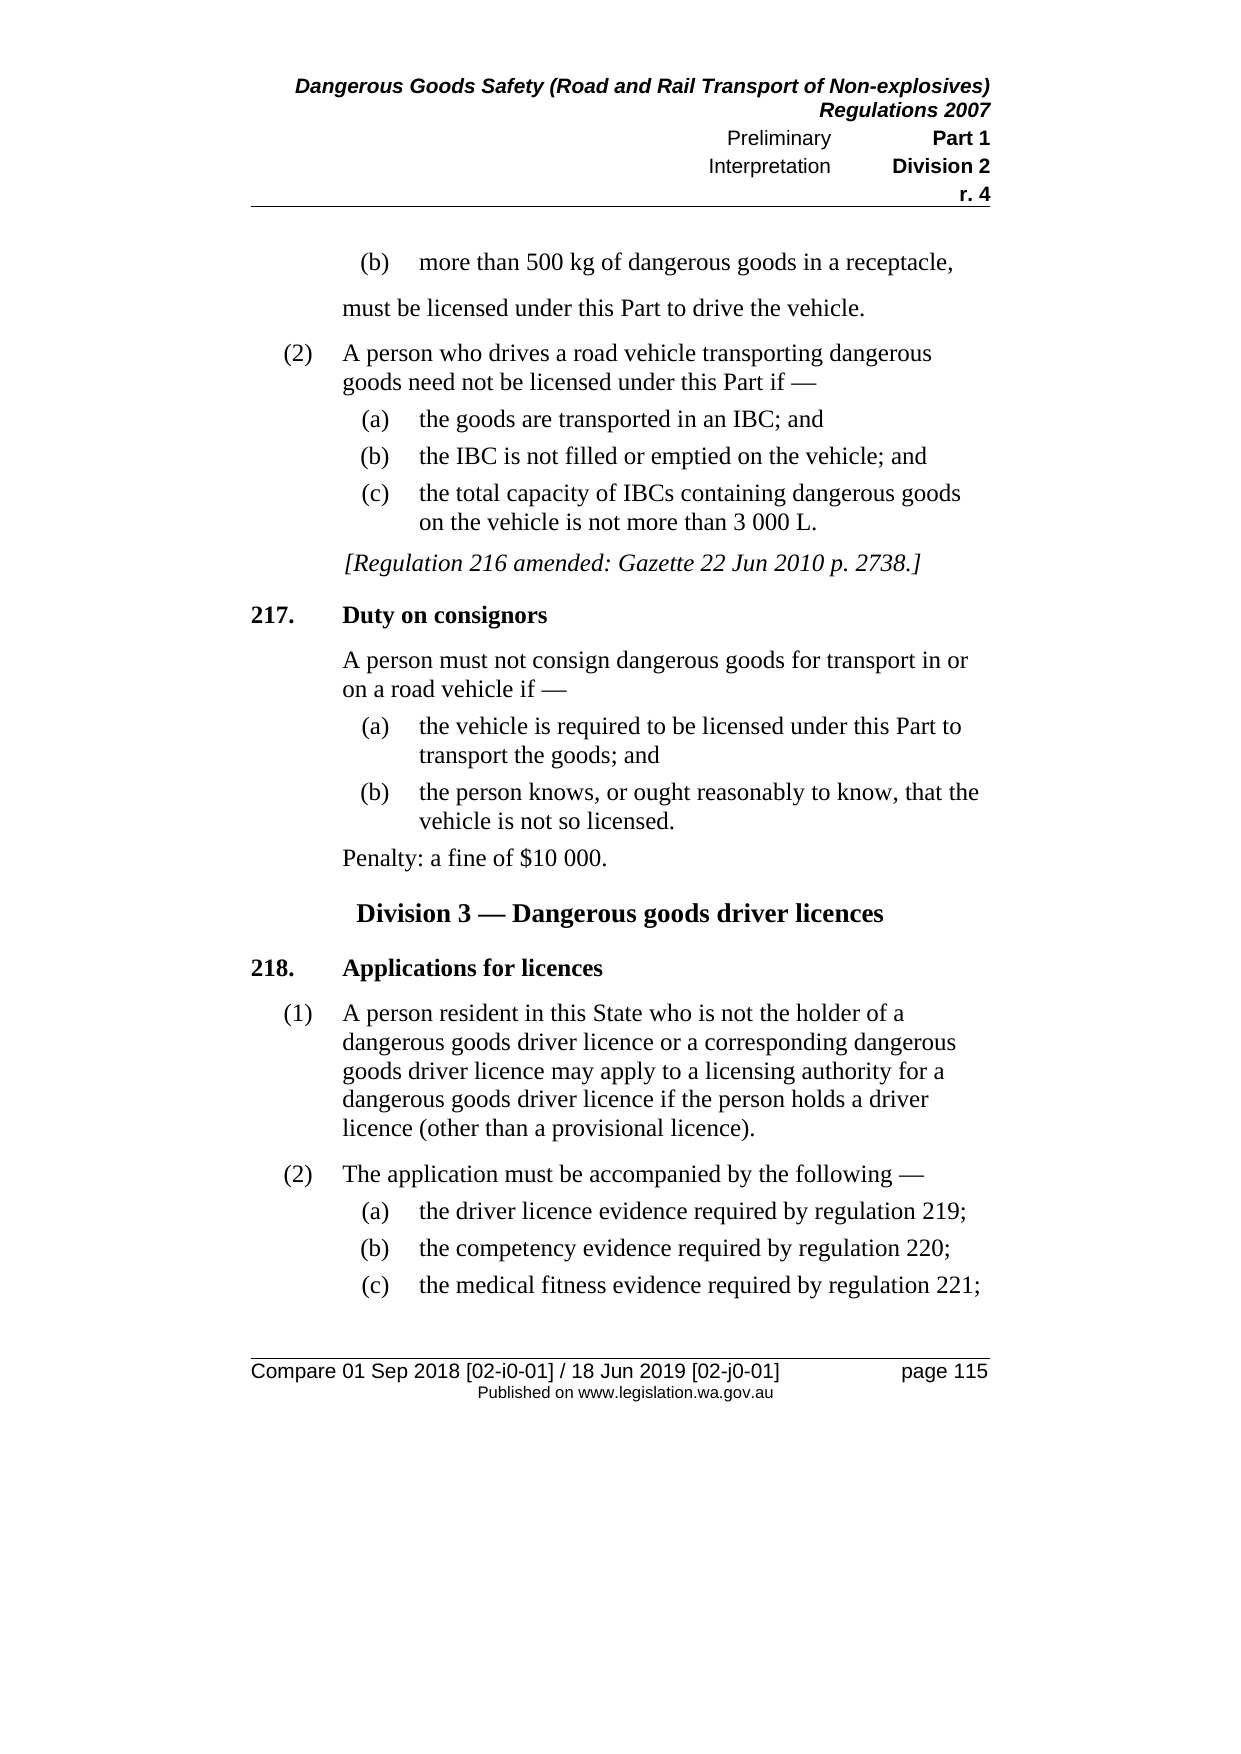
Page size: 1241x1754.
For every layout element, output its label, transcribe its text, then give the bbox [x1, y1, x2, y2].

text (b) the IBC is not filled or emptied on the vehicle; and [251, 441, 990, 470]
text (2) The application must be accompanied by the following — [251, 1159, 990, 1187]
text (b) the competency evidence required by regulation 220; [251, 1233, 990, 1262]
text (b) more than 500 kg of dangerous goods in a receptacle, [251, 247, 990, 276]
text (a) the goods are transported in an IBC; and [251, 404, 990, 433]
subtitle 218. Applications for licences [251, 953, 990, 982]
subtitle Division 3 — Dangerous goods driver licences [251, 897, 990, 928]
text (2) A person who drives a road vehicle transporting dangerous goods need not be licensed under this Part if — [251, 338, 990, 396]
text (a) the vehicle is required to be licensed under this Part to transport the goods; and [251, 711, 990, 769]
subtitle 217. Duty on consignors [251, 600, 990, 629]
text (b) the person knows, or ought reasonably to know, that the vehicle is not so licensed. [251, 777, 990, 834]
text (c) the total capacity of IBCs containing dangerous goods on the vehicle is not more than 3 000 L. [251, 478, 990, 536]
text must be licensed under this Part to drive the vehicle. [251, 293, 990, 322]
text (1) A person resident in this State who is not the holder of a dangerous goods driver licence or a corresponding dangerous goods driver licence may apply to a licensing authority for a dangerous goods driver licence if the person holds a driver licence (other than a provisional licence). [251, 998, 990, 1142]
text [Regulation 216 amended: Gazette 22 Jun 2010 p. 2738.] [251, 548, 990, 577]
text A person must not consign dangerous goods for transport in or on a road vehicle if — [251, 645, 990, 703]
text (c) the medical fitness evidence required by regulation 221; [251, 1270, 990, 1299]
text Penalty: a fine of $10 000. [251, 843, 990, 872]
text (a) the driver licence evidence required by regulation 219; [251, 1196, 990, 1224]
